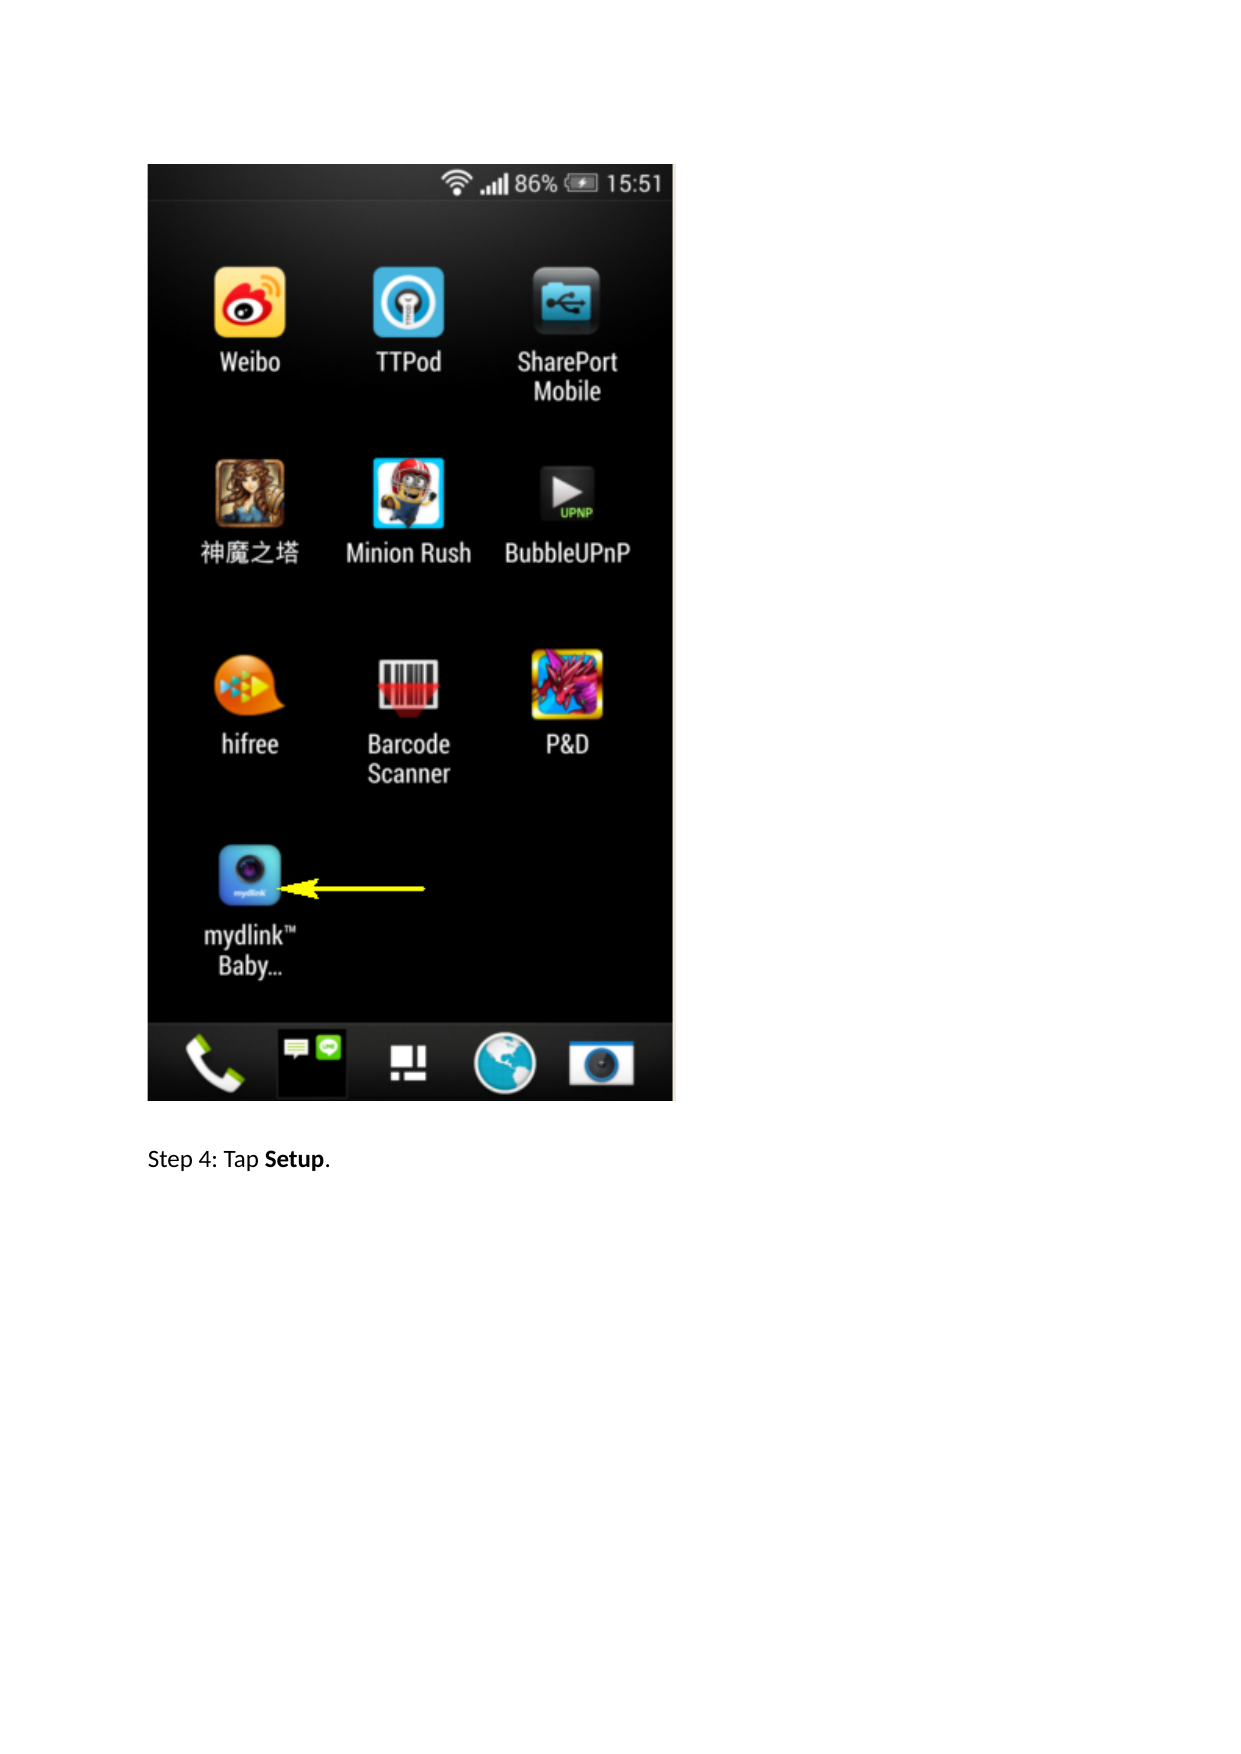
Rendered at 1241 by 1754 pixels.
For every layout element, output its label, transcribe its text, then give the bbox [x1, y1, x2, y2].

text Step 4: Tap Setup. [148, 1139, 1092, 1177]
picture [147, 164, 676, 1101]
